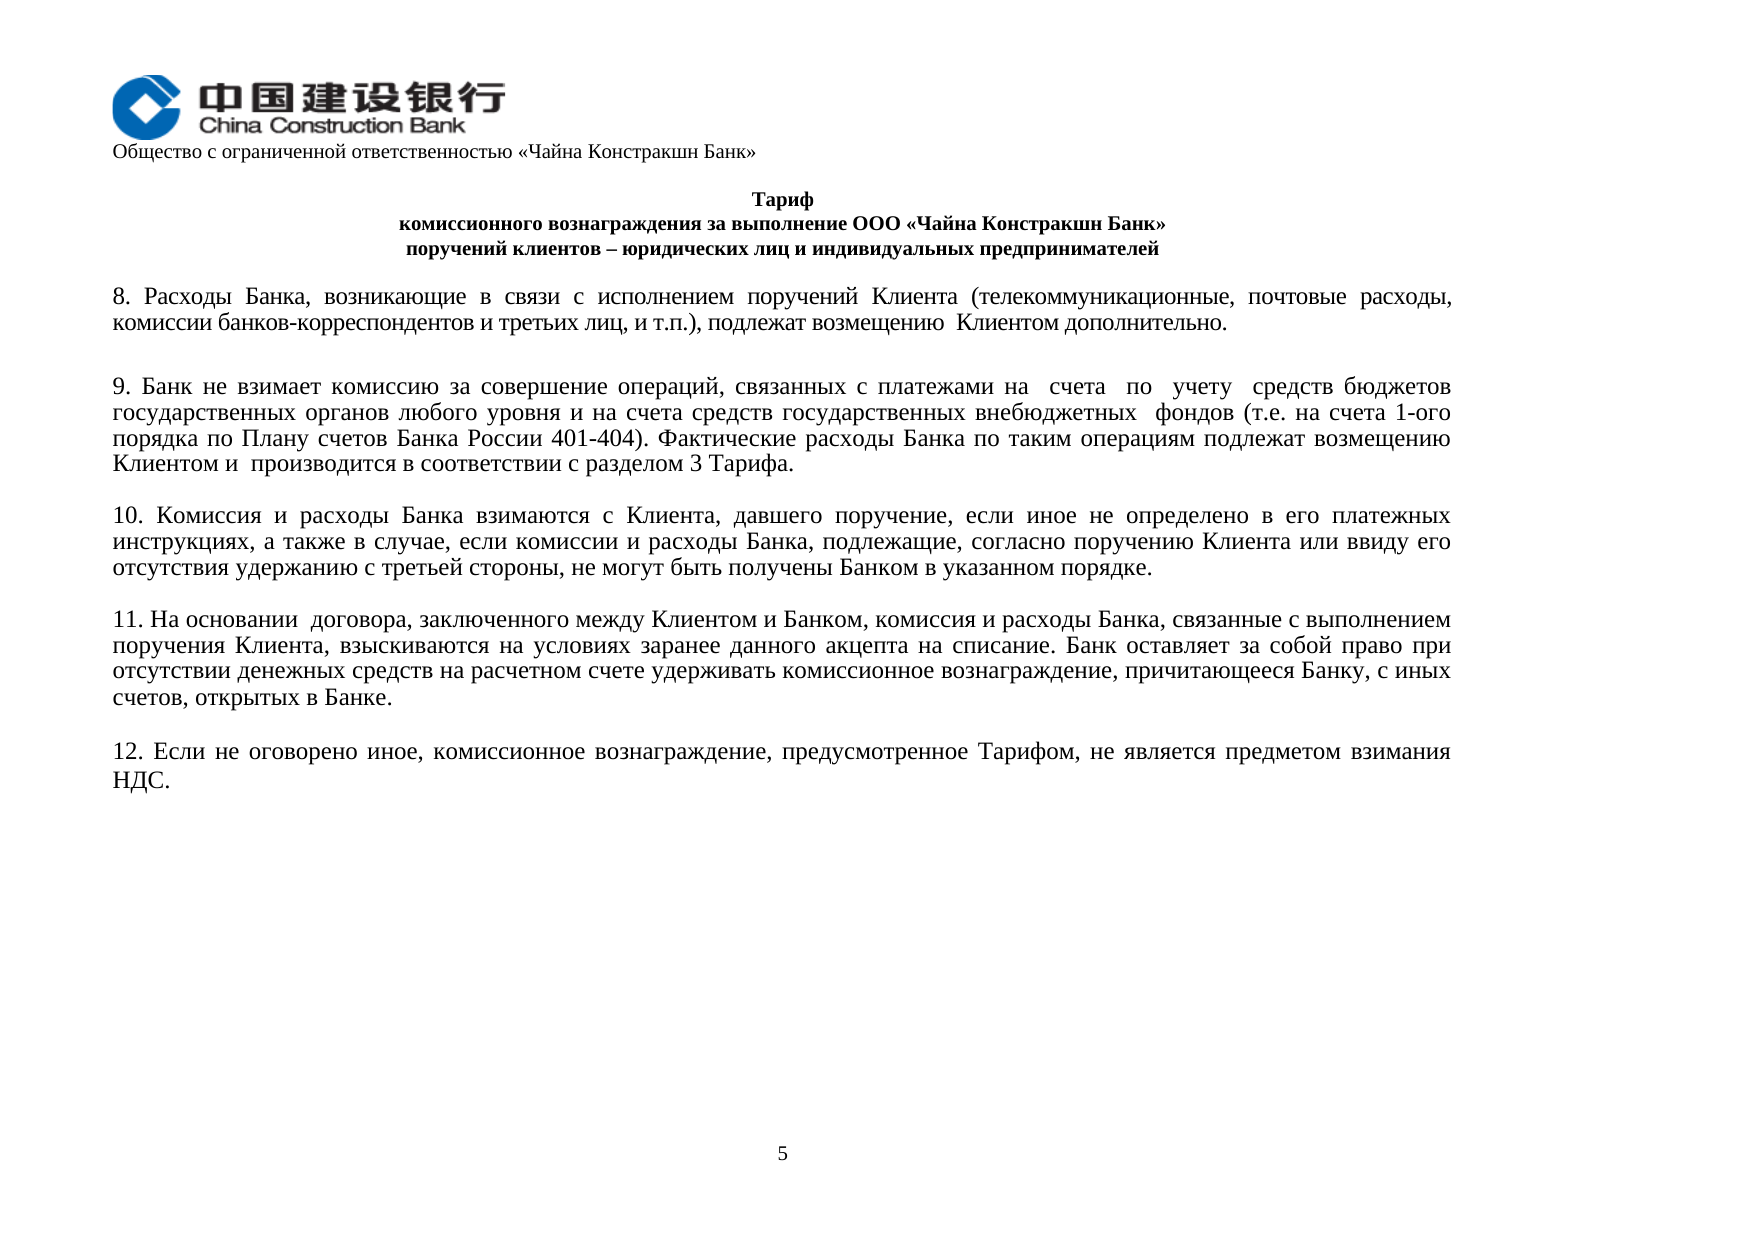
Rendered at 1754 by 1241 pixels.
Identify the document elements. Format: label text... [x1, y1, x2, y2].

list 8. Расходы Банка, возникающие в связи с исполнением поручений Клиента (телекоммуникационные, почтовые расходы, комиссии банков-корреспондентов и третьих лиц, и т.п.), подлежат возмещению Клиентом дополнительно. [112, 283, 1453, 335]
text 10. Комиссия и расходы Банка взимаются с Клиента, давшего поручение, если иное не определено в его платежных инструкциях, а также в случае, если комиссии и расходы Банка, подлежащие, согласно поручению Клиента или ввиду его отсутствия удержанию с третьей стороны, не могут быть получены Банком в указанном порядке. [112, 503, 1453, 581]
text 12. Если не оговорено иное, комиссионное вознаграждение, предусмотренное Тарифом, не является предметом взимания НДС. [112, 736, 1453, 794]
text 9. Банк не взимает комиссию за совершение операций, связанных с платежами на счета по учету средств бюджетов государственных органов любого уровня и на счета средств государственных внебюджетных фондов (т.е. на счета 1-ого порядка по Плану счетов Банка России 401-404). Фактические расходы Банка по таким операциям подлежат возмещению Клиентом и производится в соответствии с разделом 3 Тарифа. [112, 374, 1453, 477]
picture [112, 75, 506, 140]
text 11. На основании договора, заключенного между Клиентом и Банком, комиссия и расходы Банка, связанные с выполнением поручения Клиента, взыскиваются на условиях заранее данного акцепта на списание. Банк оставляет за собой право при отсутствии денежных средств на расчетном счете удерживать комиссионное вознаграждение, причитающееся Банку, с иных счетов, открытых в Банке. [112, 607, 1453, 710]
